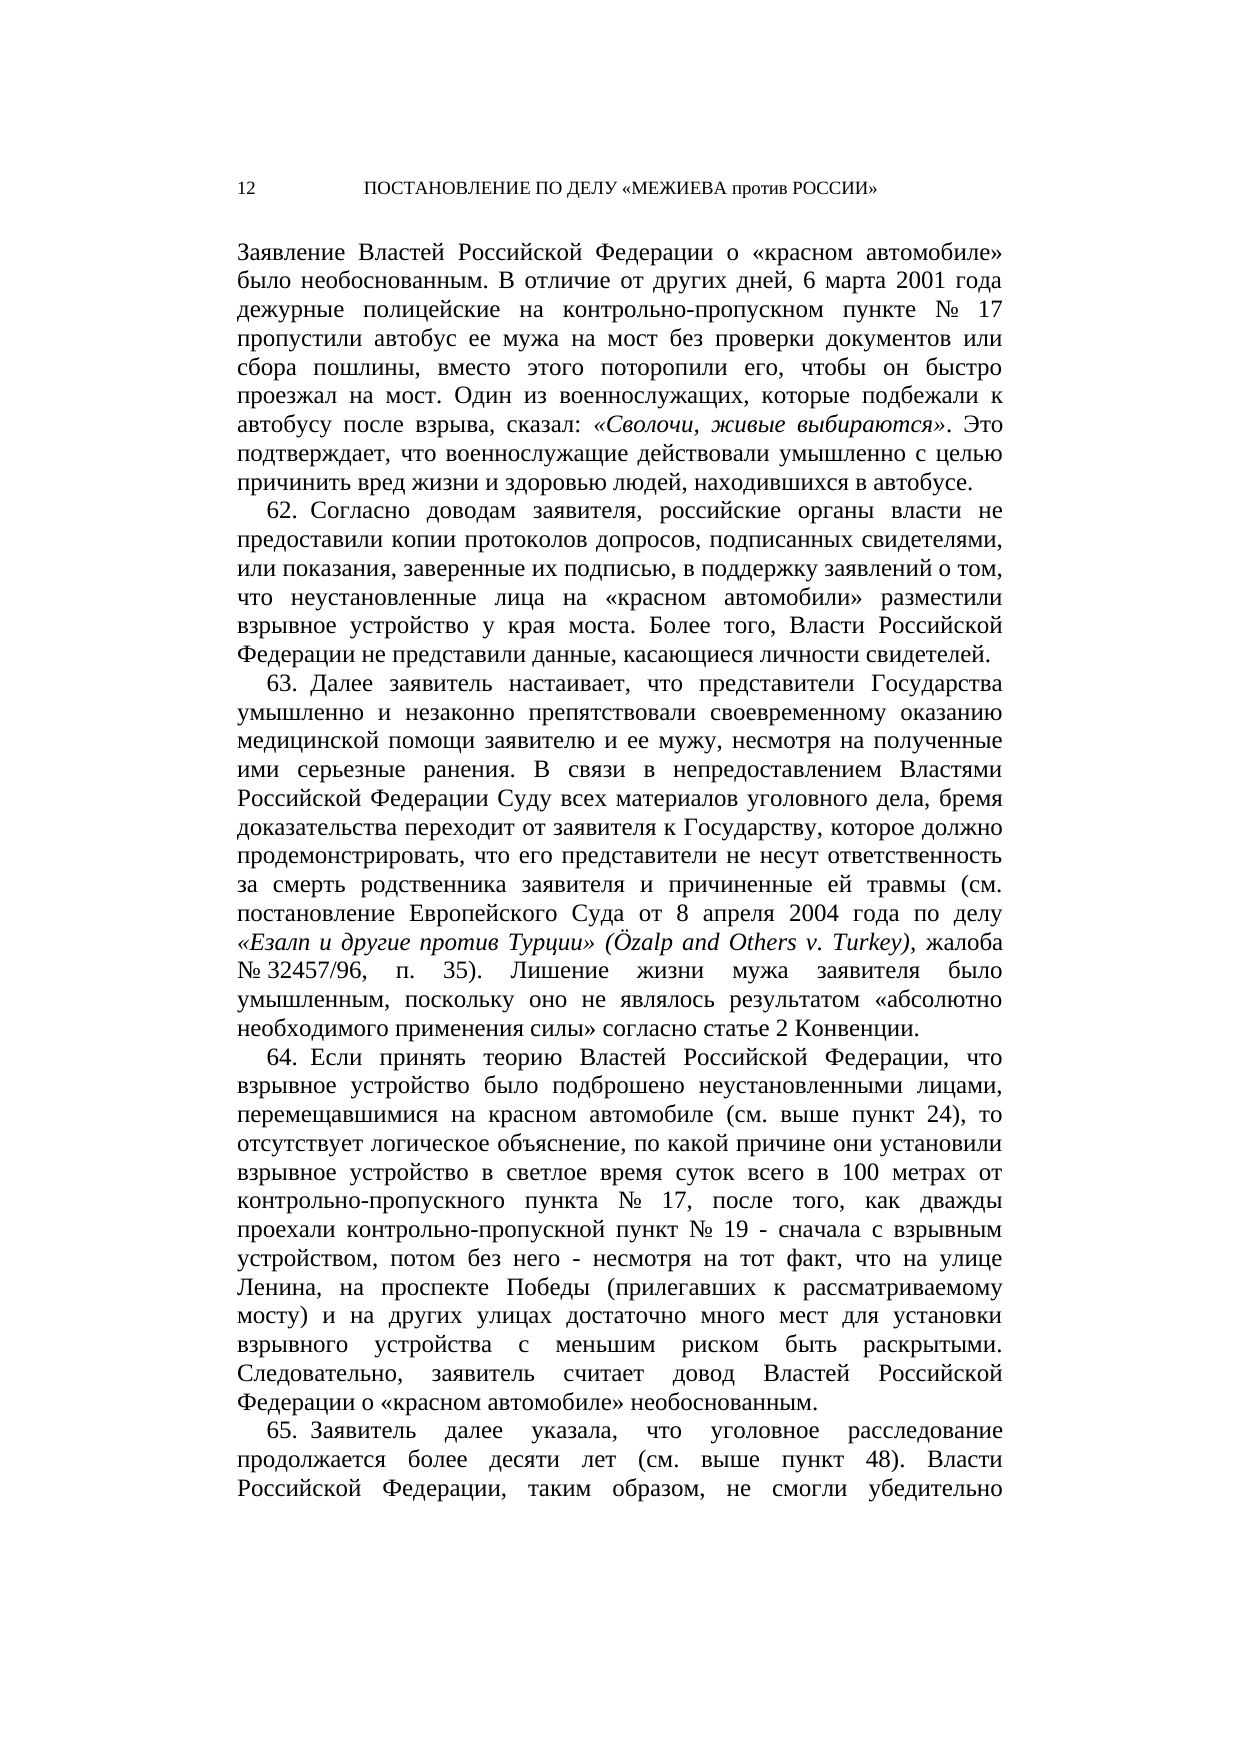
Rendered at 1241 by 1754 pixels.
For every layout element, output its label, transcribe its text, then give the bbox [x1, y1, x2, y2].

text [237, 237, 1003, 496]
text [237, 1416, 1003, 1502]
text 64. Если принять теорию Властей Российской Федерации, что взрывное устройство было подброшено неустановленными лицами, перемещавшимися на красном автомобиле (см. выше пункт 24), то отсутствует логическое объяснение, по какой причине они установили взрывное устройство в светлое время суток всего в 100 метрах от контрольно-пропускного пункта № 17, после того, как дважды проехали контрольно-пропускной пункт № 19 - сначала с взрывным устройством, потом без него - несмотря на тот факт, что на улице Ленина, на проспекте Победы (прилегавших к рассматриваемому мосту) и на других улицах достаточно много мест для установки взрывного устройства с меньшим риском быть раскрытыми. Следовательно, заявитель считает довод Властей Российской Федерации о «красном автомобиле» необоснованным. [237, 1042, 1003, 1416]
text 63. Далее заявитель настаивает, что представители Государства умышленно и незаконно препятствовали своевременному оказанию медицинской помощи заявителю и ее мужу, несмотря на полученные ими серьезные ранения. В связи в непредоставлением Властями Российской Федерации Суду всех материалов уголовного дела, бремя доказательства переходит от заявителя к Государству, которое должно продемонстрировать, что его представители не несут ответственность за смерть родственника заявителя и причиненные ей травмы (см. постановление Европейского Суда от 8 апреля 2004 года по делу «Езалп и другие против Турции» (Özalp and Others v. Turkey), жалоба № 32457/96, п. 35). Лишение жизни мужа заявителя было умышленным, поскольку оно не являлось результатом «абсолютно необходимого применения силы» согласно статье 2 Конвенции. [237, 668, 1003, 1042]
